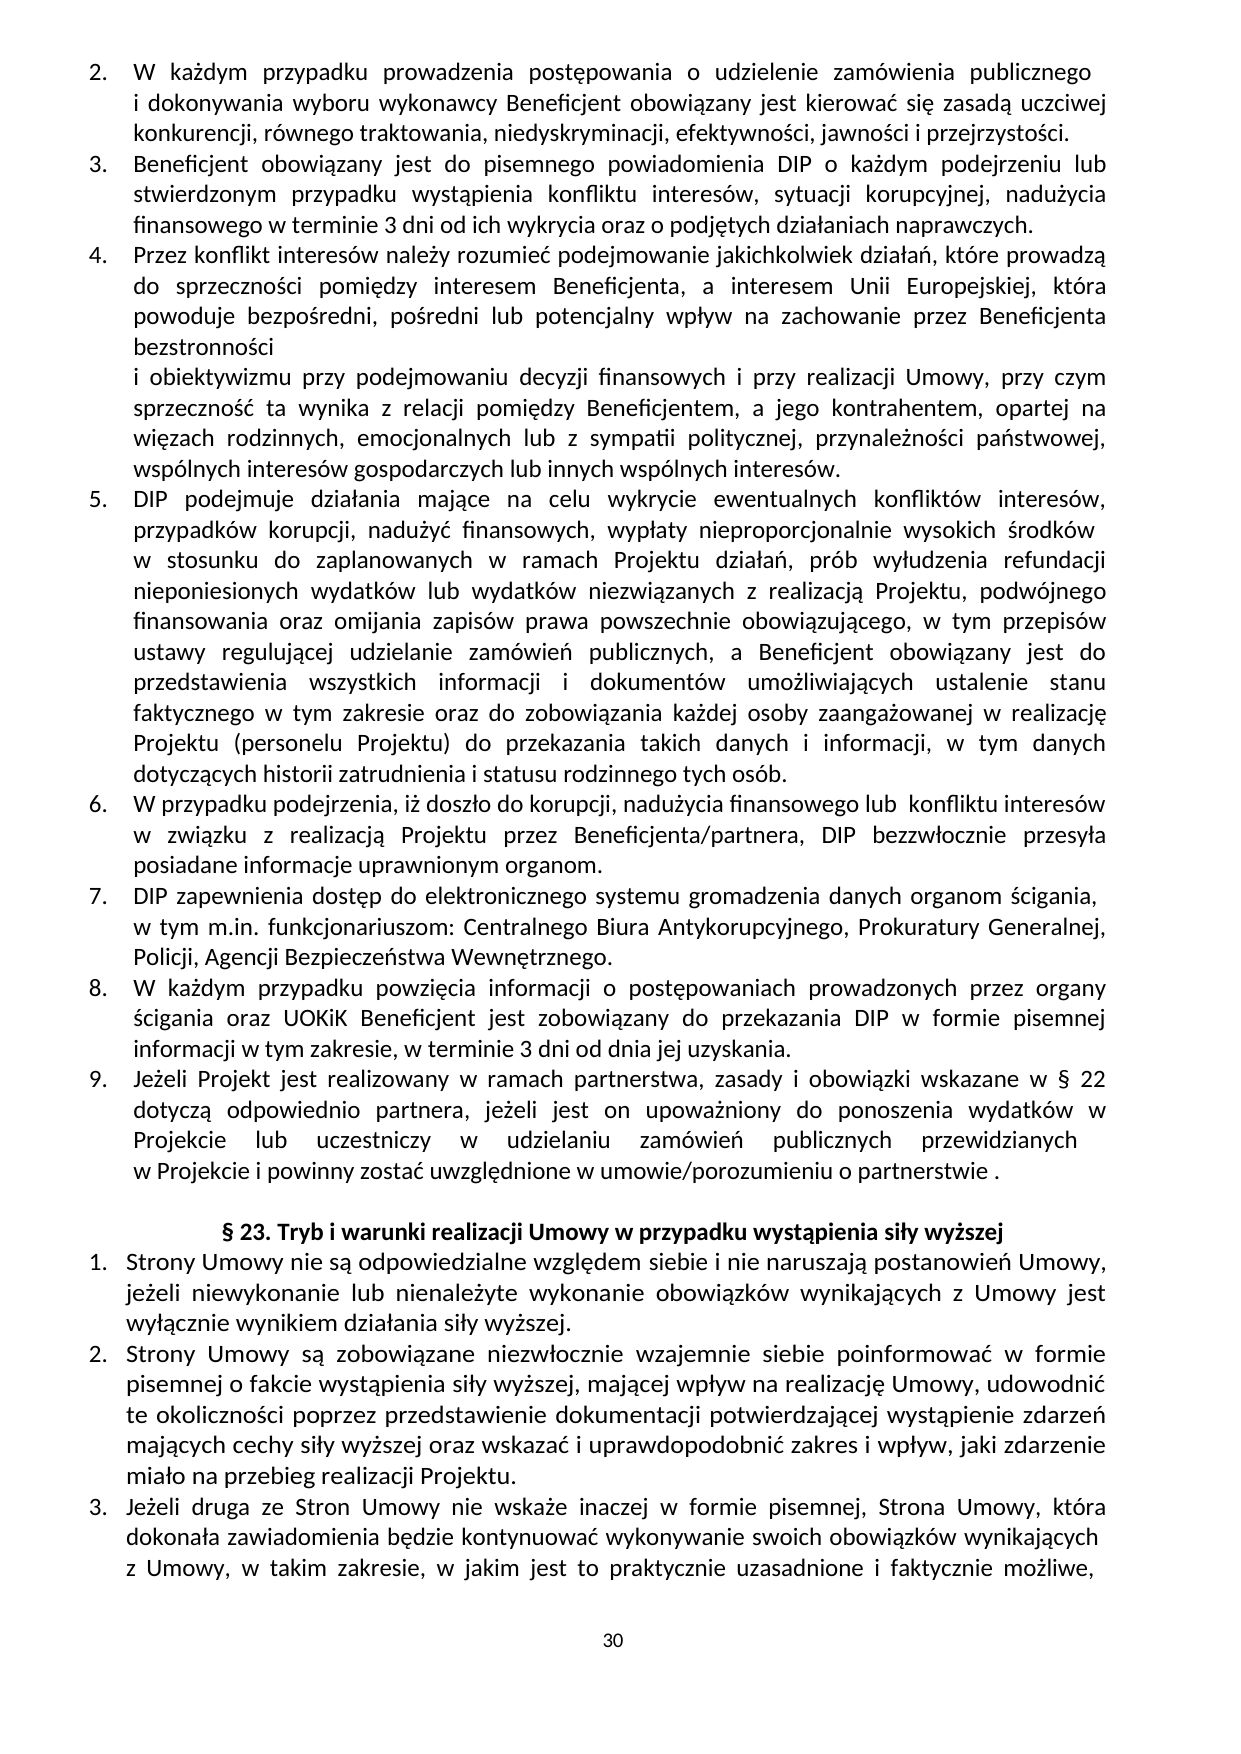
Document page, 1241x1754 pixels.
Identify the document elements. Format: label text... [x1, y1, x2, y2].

list Przez konflikt interesów należy rozumieć podejmowanie jakichkolwiek działań, które prowadzą do sprzeczności pomiędzy interesem Beneficjenta, a interesem Unii Europejskiej, która powoduje bezpośredni, pośredni lub potencjalny wpływ na zachowanie przez Beneficjenta bezstronności i obiektywizmu przy podejmowaniu decyzji finansowych i przy realizacji Umowy, przy czym sprzeczność ta wynika z relacji pomiędzy Beneficjentem, a jego kontrahentem, opartej na więzach rodzinnych, emocjonalnych lub z sympatii politycznej, przynależności państwowej, wspólnych interesów gospodarczych lub innych wspólnych interesów. [89, 239, 1107, 483]
list Jeżeli Projekt jest realizowany w ramach partnerstwa, zasady i obowiązki wskazane w § 22 dotyczą odpowiednio partnera, jeżeli jest on upoważniony do ponoszenia wydatków w Projekcie lub uczestniczy w udzielaniu zamówień publicznych przewidzianych w Projekcie i powinny zostać uwzględnione w umowie/porozumieniu o partnerstwie . [89, 1063, 1107, 1185]
list Strony Umowy nie są odpowiedzialne względem siebie i nie naruszają postanowień Umowy, jeżeli niewykonanie lub nienależyte wykonanie obowiązków wynikających z Umowy jest wyłącznie wynikiem działania siły wyższej. [89, 1246, 1107, 1338]
list Strony Umowy są zobowiązane niezwłocznie wzajemnie siebie poinformować w formie pisemnej o fakcie wystąpienia siły wyższej, mającej wpływ na realizację Umowy, udowodnić te okoliczności poprzez przedstawienie dokumentacji potwierdzającej wystąpienie zdarzeń mających cechy siły wyższej oraz wskazać i uprawdopodobnić zakres i wpływ, jaki zdarzenie miało na przebieg realizacji Projektu. [89, 1338, 1107, 1491]
list W każdym przypadku powzięcia informacji o postępowaniach prowadzonych przez organy ścigania oraz UOKiK Beneficjent jest zobowiązany do przekazania DIP w formie pisemnej informacji w tym zakresie, w terminie 3 dni od dnia jej uzyskania. [89, 972, 1107, 1063]
list DIP zapewnienia dostęp do elektronicznego systemu gromadzenia danych organom ścigania, w tym m.in. funkcjonariuszom: Centralnego Biura Antykorupcyjnego, Prokuratury Generalnej, Policji, Agencji Bezpieczeństwa Wewnętrznego. [89, 880, 1107, 972]
list W każdym przypadku prowadzenia postępowania o udzielenie zamówienia publicznego i dokonywania wyboru wykonawcy Beneficjent obowiązany jest kierować się zasadą uczciwej konkurencji, równego traktowania, niedyskryminacji, efektywności, jawności i przejrzystości. [89, 56, 1107, 148]
list Beneficjent obowiązany jest do pisemnego powiadomienia DIP o każdym podejrzeniu lub stwierdzonym przypadku wystąpienia konfliktu interesów, sytuacji korupcyjnej, nadużycia finansowego w terminie 3 dni od ich wykrycia oraz o podjętych działaniach naprawczych. [89, 148, 1107, 239]
list DIP podejmuje działania mające na celu wykrycie ewentualnych konfliktów interesów, przypadków korupcji, nadużyć finansowych, wypłaty nieproporcjonalnie wysokich środków w stosunku do zaplanowanych w ramach Projektu działań, prób wyłudzenia refundacji nieponiesionych wydatków lub wydatków niezwiązanych z realizacją Projektu, podwójnego finansowania oraz omijania zapisów prawa powszechnie obowiązującego, w tym przepisów ustawy regulującej udzielanie zamówień publicznych, a Beneficjent obowiązany jest do przedstawienia wszystkich informacji i dokumentów umożliwiających ustalenie stanu faktycznego w tym zakresie oraz do zobowiązania każdej osoby zaangażowanej w realizację Projektu (personelu Projektu) do przekazania takich danych i informacji, w tym danych dotyczących historii zatrudnienia i statusu rodzinnego tych osób. [89, 483, 1107, 789]
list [89, 1491, 1107, 1582]
text § 23. Tryb i warunki realizacji Umowy w przypadku wystąpienia siły wyższej [89, 1216, 1137, 1246]
list W przypadku podejrzenia, iż doszło do korupcji, nadużycia finansowego lub konfliktu interesów w związku z realizacją Projektu przez Beneficjenta/partnera, DIP bezzwłocznie przesyła posiadane informacje uprawnionym organom. [89, 789, 1107, 880]
